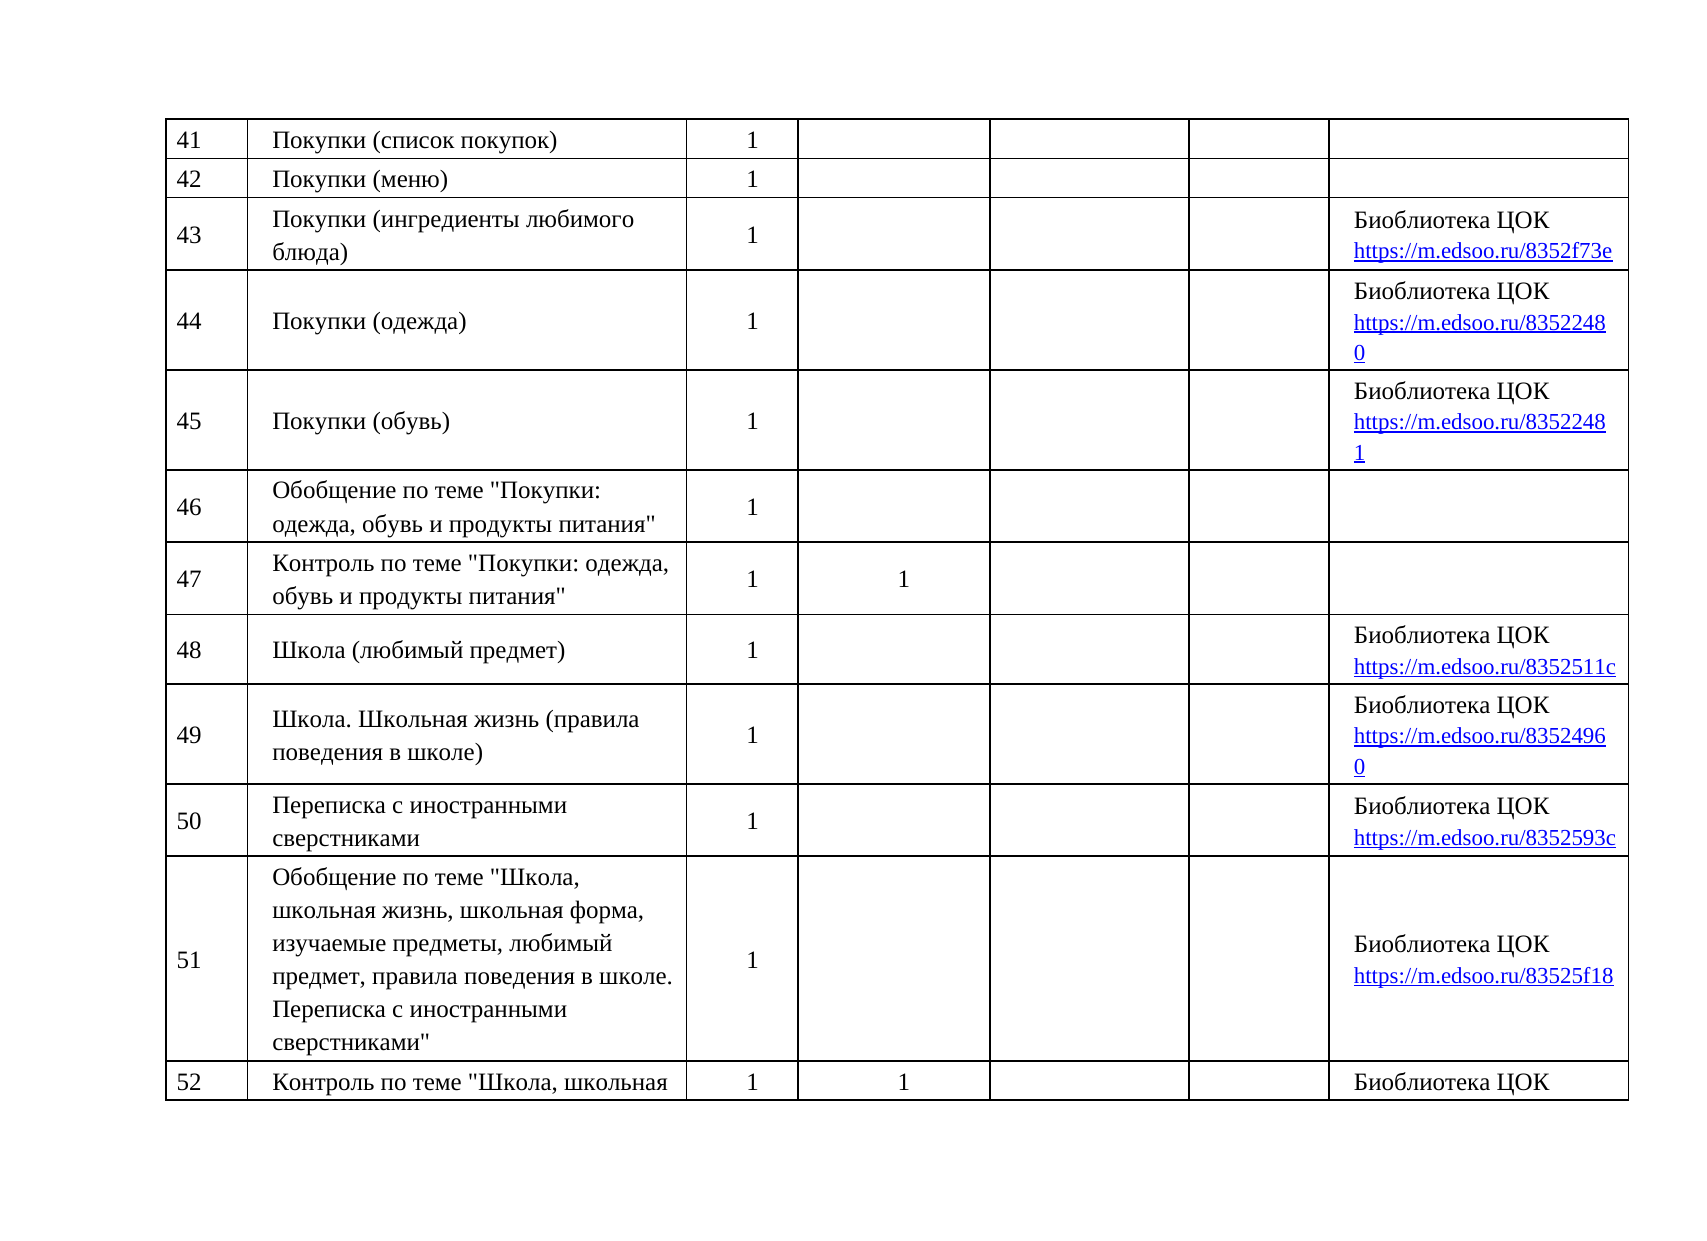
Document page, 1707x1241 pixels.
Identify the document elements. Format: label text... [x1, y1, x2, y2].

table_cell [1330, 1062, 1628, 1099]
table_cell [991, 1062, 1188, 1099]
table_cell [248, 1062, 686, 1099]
table_cell 46 [167, 471, 247, 541]
table_cell [991, 543, 1188, 614]
table_cell 47 [167, 543, 247, 614]
table_cell [991, 271, 1188, 369]
table_cell [799, 785, 989, 855]
table_cell [991, 198, 1188, 269]
table_cell [991, 371, 1188, 469]
table_cell Покупки (одежда) [248, 271, 686, 369]
table_cell 1 [687, 159, 797, 197]
table_cell [799, 120, 989, 157]
table_cell Переписка с иностранными сверстниками [248, 785, 686, 855]
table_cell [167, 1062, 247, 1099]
table_cell [799, 615, 989, 683]
table_cell [1330, 120, 1628, 157]
table_cell [799, 471, 989, 541]
table_cell Биоблиотека ЦОК https://m.edsoo.ru/83522480 [1330, 271, 1628, 369]
table_cell [1190, 271, 1328, 369]
table_cell 1 [687, 198, 797, 269]
table_cell 43 [167, 198, 247, 269]
table_cell [1190, 471, 1328, 541]
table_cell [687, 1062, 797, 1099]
table_cell Контроль по теме "Покупки: одежда, обувь и продукты питания" [248, 543, 686, 614]
table_cell [991, 159, 1188, 197]
table_cell [1330, 159, 1628, 197]
table_cell 44 [167, 271, 247, 369]
table_cell [1190, 371, 1328, 469]
table_cell Биоблиотека ЦОК https://m.edsoo.ru/83522481 [1330, 371, 1628, 469]
table_cell [1190, 198, 1328, 269]
table_cell Покупки (ингредиенты любимого блюда) [248, 198, 686, 269]
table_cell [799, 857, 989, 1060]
table_cell [799, 159, 989, 197]
table_cell 1 [687, 785, 797, 855]
table_cell Покупки (меню) [248, 159, 686, 197]
table_cell [991, 120, 1188, 157]
table_cell [1190, 543, 1328, 614]
table_cell [991, 615, 1188, 683]
table_cell 41 [167, 120, 247, 157]
table_cell [1330, 471, 1628, 541]
table_cell 1 [799, 543, 989, 614]
table_cell [1190, 120, 1328, 157]
table_cell Обобщение по теме "Покупки: одежда, обувь и продукты питания" [248, 471, 686, 541]
table_cell Покупки (список покупок) [248, 120, 686, 157]
table_cell [991, 685, 1188, 783]
table_cell [799, 371, 989, 469]
table_cell [991, 785, 1188, 855]
table_cell [799, 685, 989, 783]
table_cell 48 [167, 615, 247, 683]
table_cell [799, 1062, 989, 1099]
table_cell [1190, 685, 1328, 783]
table_cell 1 [687, 543, 797, 614]
table_cell Школа (любимый предмет) [248, 615, 686, 683]
table_cell [799, 198, 989, 269]
table_cell 50 [167, 785, 247, 855]
table_cell 1 [687, 615, 797, 683]
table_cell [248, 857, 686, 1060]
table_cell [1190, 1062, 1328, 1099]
table_cell [1190, 615, 1328, 683]
table_cell [1330, 543, 1628, 614]
table_cell 1 [687, 271, 797, 369]
table_cell [1190, 159, 1328, 197]
table_cell 45 [167, 371, 247, 469]
table_cell 1 [687, 471, 797, 541]
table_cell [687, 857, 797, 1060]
table_cell [991, 471, 1188, 541]
table_cell Биоблиотека ЦОК https://m.edsoo.ru/8352f73e [1330, 198, 1628, 269]
table_cell [799, 271, 989, 369]
table_cell 49 [167, 685, 247, 783]
table_cell 42 [167, 159, 247, 197]
table_cell Школа. Школьная жизнь (правила поведения в школе) [248, 685, 686, 783]
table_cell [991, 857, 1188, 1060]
table_cell 1 [687, 120, 797, 157]
table_cell 1 [687, 371, 797, 469]
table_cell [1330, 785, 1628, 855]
table_cell Биоблиотека ЦОК https://m.edsoo.ru/83524960 [1330, 685, 1628, 783]
table_cell Покупки (обувь) [248, 371, 686, 469]
table_cell 1 [687, 685, 797, 783]
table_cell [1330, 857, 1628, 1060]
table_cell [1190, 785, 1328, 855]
table_cell Биоблиотека ЦОК https://m.edsoo.ru/8352511c [1330, 615, 1628, 683]
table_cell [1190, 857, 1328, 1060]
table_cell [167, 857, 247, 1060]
